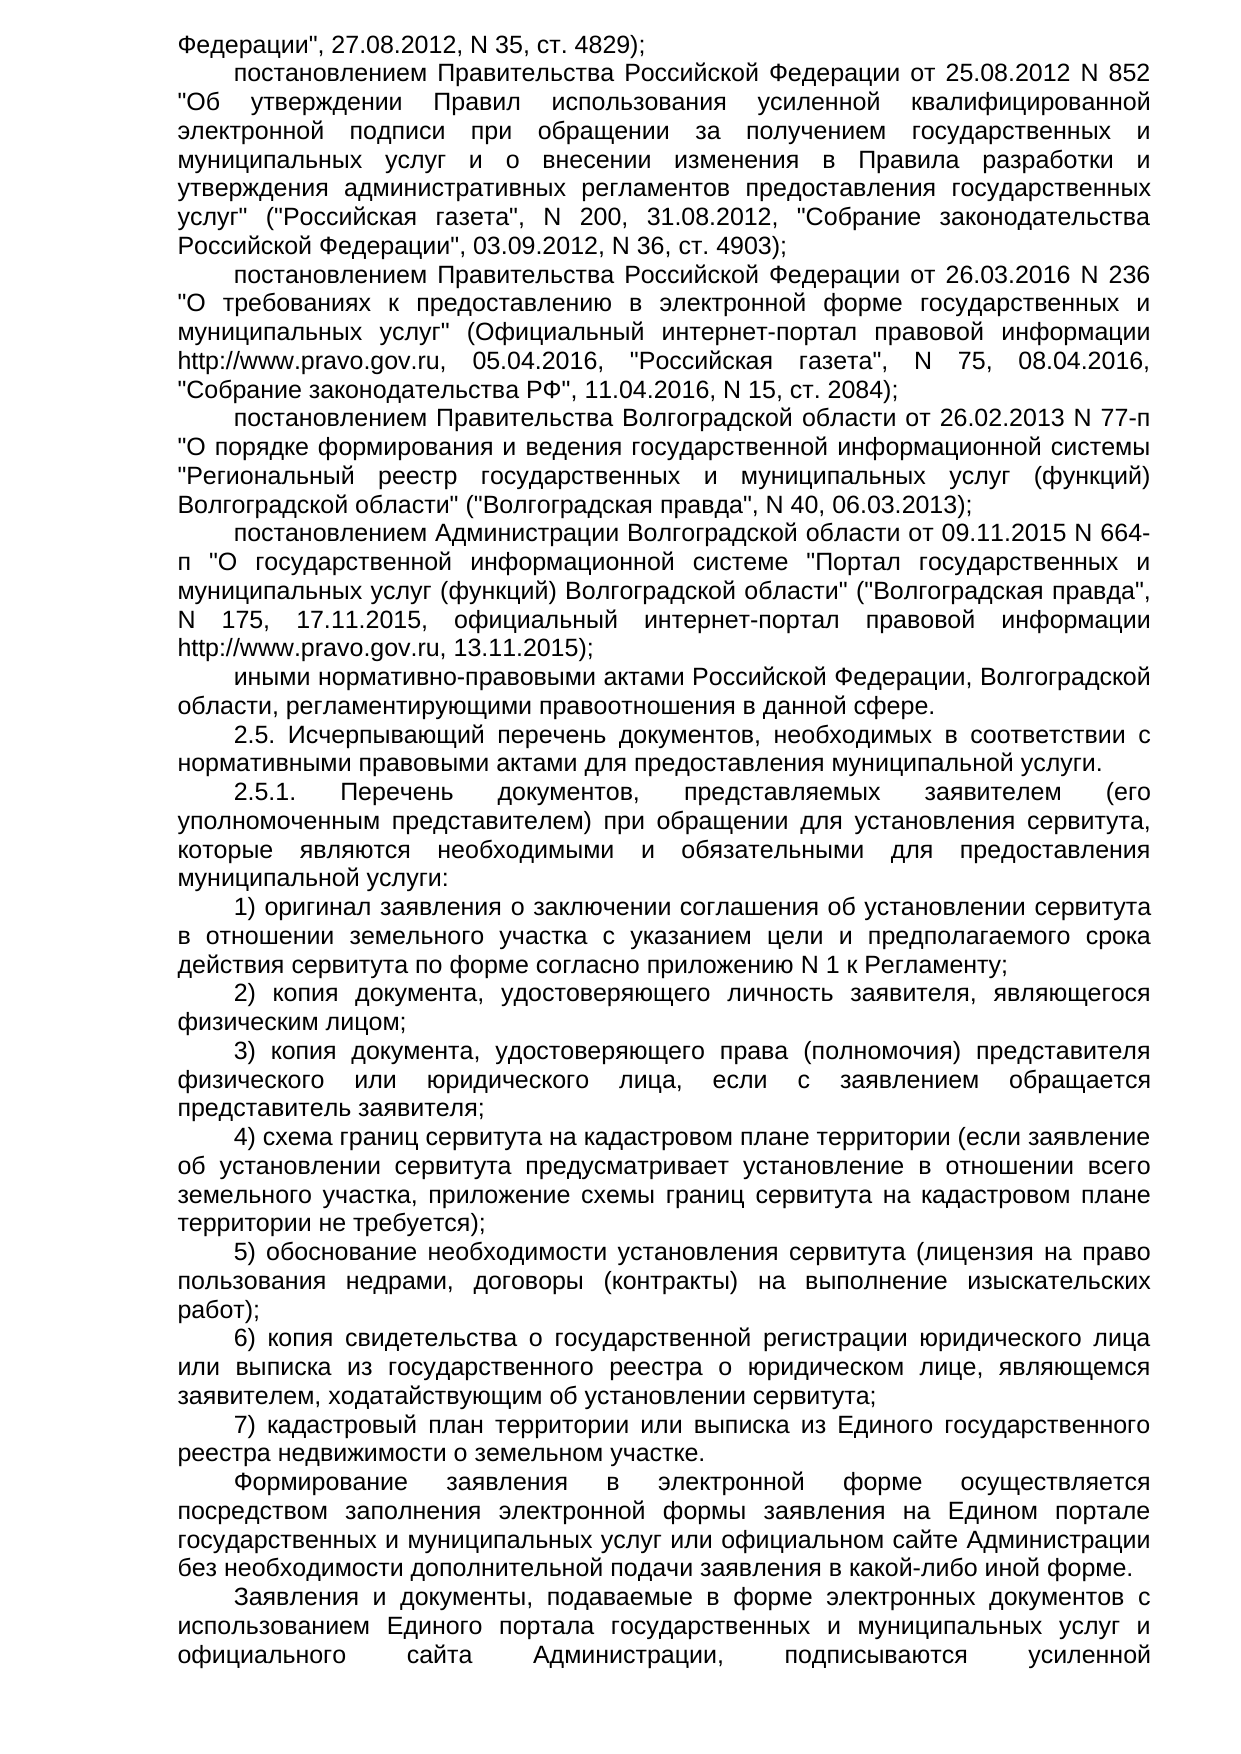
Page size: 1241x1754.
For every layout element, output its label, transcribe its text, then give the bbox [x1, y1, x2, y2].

text 2) копия документа, удостоверяющего личность заявителя, являющегося физическим лицом; [177, 978, 1152, 1036]
text 7) кадастровый план территории или выписка из Единого государственного реестра недвижимости о земельном участке. [177, 1409, 1152, 1467]
text 2.5. Исчерпывающий перечень документов, необходимых в соответствии с нормативными правовыми актами для предоставления муниципальной услуги. [177, 719, 1152, 777]
text постановлением Администрации Волгоградской области от 09.11.2015 N 664-п "О государственной информационной системе "Портал государственных и муниципальных услуг (функций) Волгоградской области" ("Волгоградская правда", N 175, 17.11.2015, официальный интернет-портал правовой информации http://www.pravo.gov.ru, 13.11.2015); [177, 518, 1152, 662]
text Формирование заявления в электронной форме осуществляется посредством заполнения электронной формы заявления на Едином портале государственных и муниципальных услуг или официальном сайте Администрации без необходимости дополнительной подачи заявления в какой-либо иной форме. [177, 1467, 1152, 1582]
text 4) схема границ сервитута на кадастровом плане территории (если заявление об установлении сервитута предусматривает установление в отношении всего земельного участка, приложение схемы границ сервитута на кадастровом плане территории не требуется); [177, 1122, 1152, 1237]
text 6) копия свидетельства о государственной регистрации юридического лица или выписка из государственного реестра о юридическом лице, являющемся заявителем, ходатайствующим об установлении сервитута; [177, 1323, 1152, 1409]
text 3) копия документа, удостоверяющего права (полномочия) представителя физического или юридического лица, если с заявлением обращается представитель заявителя; [177, 1036, 1152, 1122]
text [177, 1582, 1152, 1668]
text постановлением Правительства Волгоградской области от 26.02.2013 N 77-п "О порядке формирования и ведения государственной информационной системы "Региональный реестр государственных и муниципальных услуг (функций) Волгоградской области" ("Волгоградская правда", N 40, 06.03.2013); [177, 403, 1152, 518]
text 2.5.1. Перечень документов, представляемых заявителем (его уполномоченным представителем) при обращении для установления сервитута, которые являются необходимыми и обязательными для предоставления муниципальной услуги: [177, 777, 1152, 892]
text постановлением Правительства Российской Федерации от 25.08.2012 N 852 "Об утверждении Правил использования усиленной квалифицированной электронной подписи при обращении за получением государственных и муниципальных услуг и о внесении изменения в Правила разработки и утверждения административных регламентов предоставления государственных услуг" ("Российская газета", N 200, 31.08.2012, "Собрание законодательства Российской Федерации", 03.09.2012, N 36, ст. 4903); [177, 58, 1152, 259]
text постановлением Правительства Российской Федерации от 26.03.2016 N 236 "О требованиях к предоставлению в электронной форме государственных и муниципальных услуг" (Официальный интернет-портал правовой информации http://www.pravo.gov.ru, 05.04.2016, "Российская газета", N 75, 08.04.2016, "Собрание законодательства РФ", 11.04.2016, N 15, ст. 2084); [177, 259, 1152, 403]
text 5) обоснование необходимости установления сервитута (лицензия на право пользования недрами, договоры (контракты) на выполнение изыскательских работ); [177, 1237, 1152, 1323]
text иными нормативно-правовыми актами Российской Федерации, Волгоградской области, регламентирующими правоотношения в данной сфере. [177, 662, 1152, 719]
text 1) оригинал заявления о заключении соглашения об установлении сервитута в отношении земельного участка с указанием цели и предполагаемого срока действия сервитута по форме согласно приложению N 1 к Регламенту; [177, 892, 1152, 978]
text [177, 29, 1152, 58]
